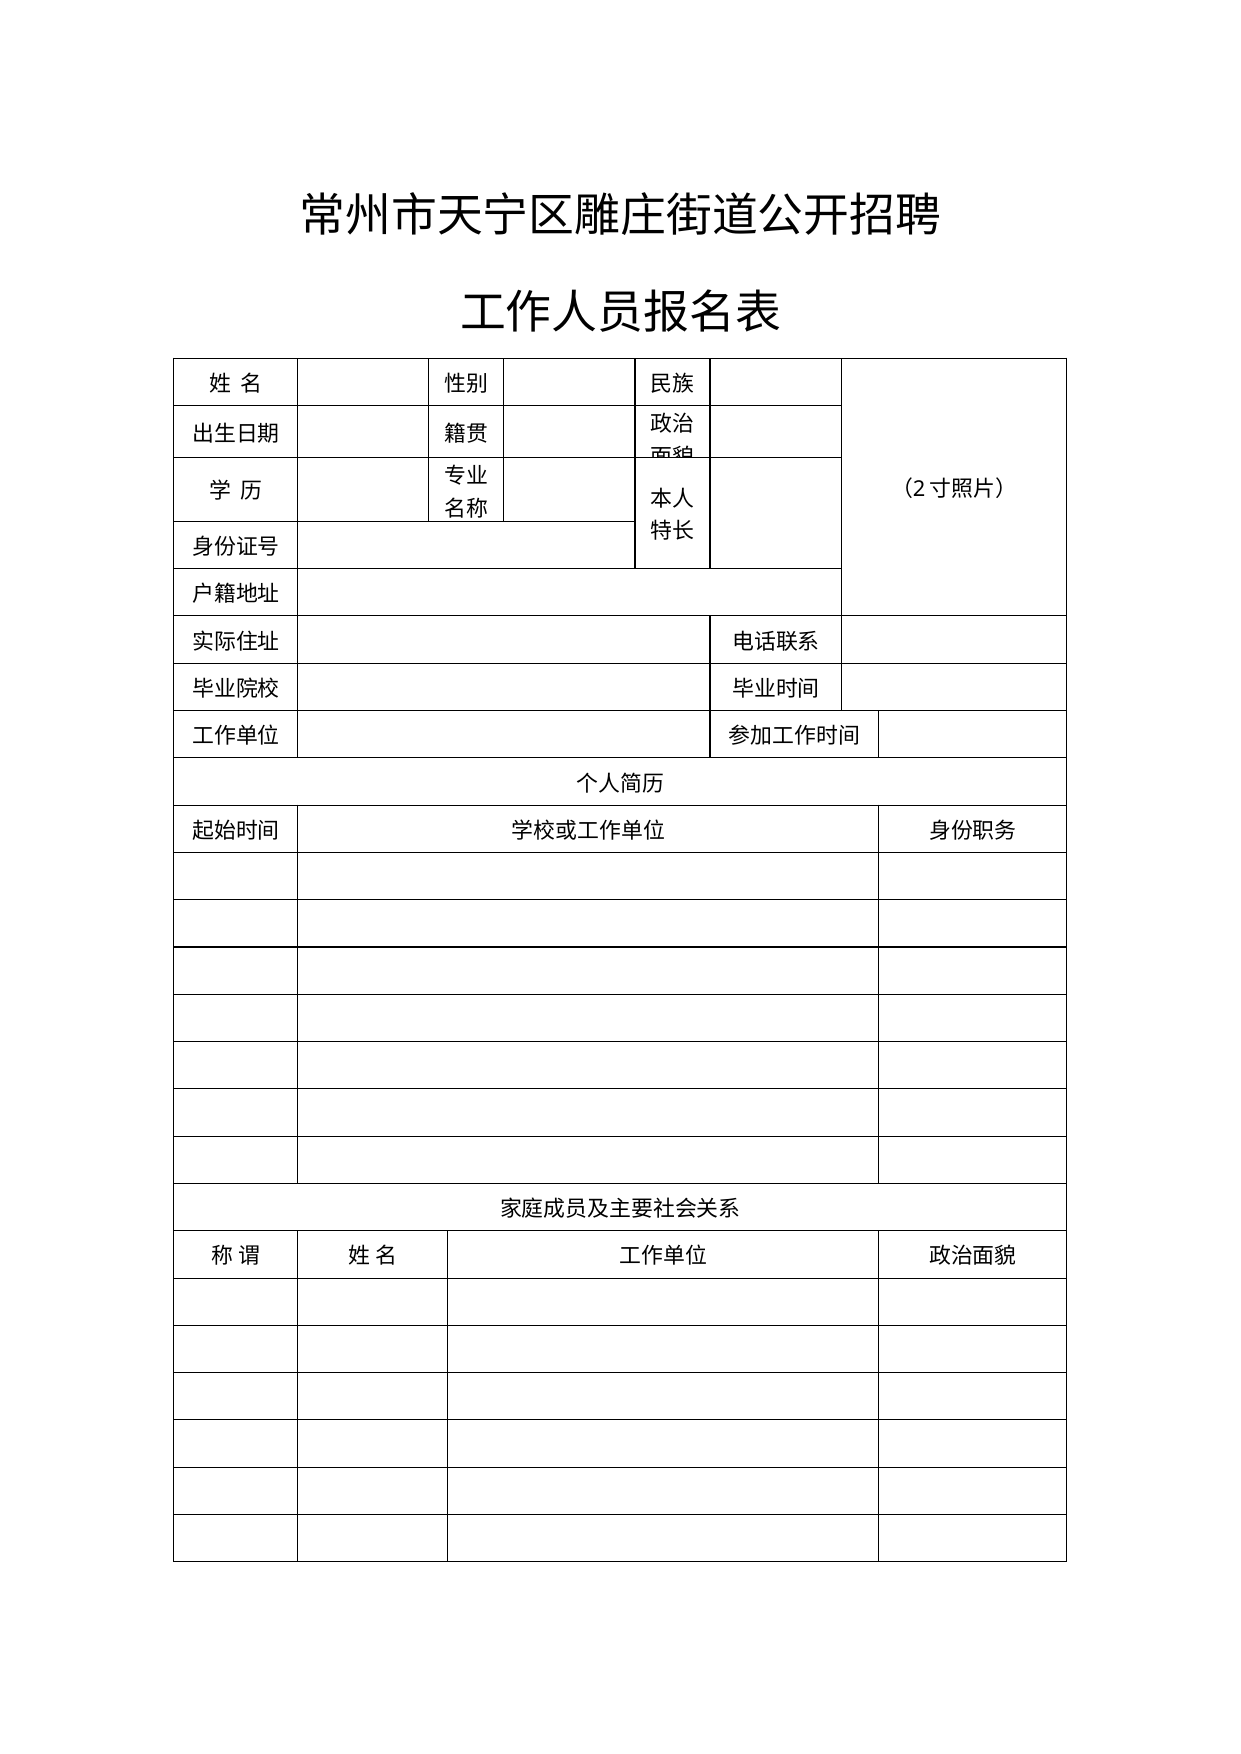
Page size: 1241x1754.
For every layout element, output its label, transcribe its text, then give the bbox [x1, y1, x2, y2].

table_cell 政治 面貌 [636, 406, 709, 457]
table_cell [298, 995, 878, 1041]
table_cell [879, 1515, 1066, 1561]
text 工作人员报名表 [187, 260, 1053, 357]
table_cell [842, 664, 1066, 710]
table_cell [448, 1468, 878, 1514]
table_cell [174, 900, 297, 946]
table_cell [298, 458, 428, 521]
table_cell [174, 1042, 297, 1088]
table_cell [879, 1420, 1066, 1467]
table_cell [298, 900, 878, 946]
table_cell [174, 1373, 297, 1419]
table_cell [504, 406, 634, 457]
table_cell 出生日期 [174, 406, 297, 457]
table_cell 毕业院校 [174, 664, 297, 710]
table_cell [879, 1137, 1066, 1183]
table_cell [174, 1515, 297, 1561]
text 常州市天宁区雕庄街道公开招聘 [187, 162, 1053, 260]
table_cell [879, 1042, 1066, 1088]
table_header 性别 [429, 359, 503, 405]
table_cell [174, 1326, 297, 1372]
table_cell [879, 995, 1066, 1041]
table_cell [174, 1468, 297, 1514]
table_cell 个人简历 [174, 758, 1066, 804]
table_cell 户籍地址 [174, 569, 297, 615]
table_cell [842, 616, 1066, 663]
table_cell 政治面貌 [879, 1231, 1066, 1277]
table_cell 学校或工作单位 [298, 806, 878, 852]
table_cell 工作单位 [174, 711, 297, 757]
table_cell [298, 406, 428, 457]
table_cell [298, 1137, 878, 1183]
table_cell [448, 1420, 878, 1467]
table_cell [298, 1373, 447, 1419]
table_cell [879, 711, 1066, 757]
table_cell [879, 1373, 1066, 1419]
table_cell [711, 406, 841, 457]
table_cell [174, 995, 297, 1041]
table_header [298, 359, 428, 405]
table_cell 姓 名 [298, 1231, 447, 1277]
table_cell [298, 1279, 447, 1325]
table_cell [298, 1326, 447, 1372]
table_cell [298, 522, 634, 568]
table_cell [298, 853, 878, 899]
table_cell [879, 900, 1066, 946]
table_header （2寸照片） [842, 359, 1066, 615]
table_cell [298, 1042, 878, 1088]
table_header 姓 名 [174, 359, 297, 405]
table_cell [298, 664, 709, 710]
table_cell [174, 1420, 297, 1467]
table_cell [298, 1515, 447, 1561]
table_cell [879, 1468, 1066, 1514]
table_header 民族 [636, 359, 709, 405]
table_cell [448, 1279, 878, 1325]
table_cell 身份职务 [879, 806, 1066, 852]
table_cell [174, 1137, 297, 1183]
table_cell 起始时间 [174, 806, 297, 852]
table_cell 实际住址 [174, 616, 297, 663]
table_cell [174, 1279, 297, 1325]
table_cell 工作单位 [448, 1231, 878, 1277]
table_cell 毕业时间 [711, 664, 841, 710]
table_cell [298, 1468, 447, 1514]
table_header [711, 359, 841, 405]
table_cell [174, 1089, 297, 1136]
table_cell [504, 458, 634, 521]
table_cell 电话联系 [711, 616, 841, 663]
table_cell 身份证号 [174, 522, 297, 568]
table_cell [298, 711, 709, 757]
table_cell [879, 1279, 1066, 1325]
table_cell [298, 1089, 878, 1136]
table_cell 本人 特长 [636, 458, 709, 568]
table_header [504, 359, 634, 405]
table_cell [879, 1326, 1066, 1372]
table_cell [879, 948, 1066, 994]
table_cell 称 谓 [174, 1231, 297, 1277]
table_cell [298, 948, 878, 994]
table_cell [711, 458, 841, 568]
table_cell [298, 616, 709, 663]
table_cell [879, 1089, 1066, 1136]
table_cell 家庭成员及主要社会关系 [174, 1184, 1066, 1230]
table_cell 籍贯 [429, 406, 503, 457]
table_cell [174, 948, 297, 994]
table_cell [174, 853, 297, 899]
table_cell [879, 853, 1066, 899]
table_cell 专业 名称 [429, 458, 503, 521]
table_cell [448, 1326, 878, 1372]
table_cell [298, 569, 841, 615]
table_cell [448, 1515, 878, 1561]
table_cell 参加工作时间 [711, 711, 878, 757]
table_cell [448, 1373, 878, 1419]
table_cell [298, 1420, 447, 1467]
table_cell 学 历 [174, 458, 297, 521]
